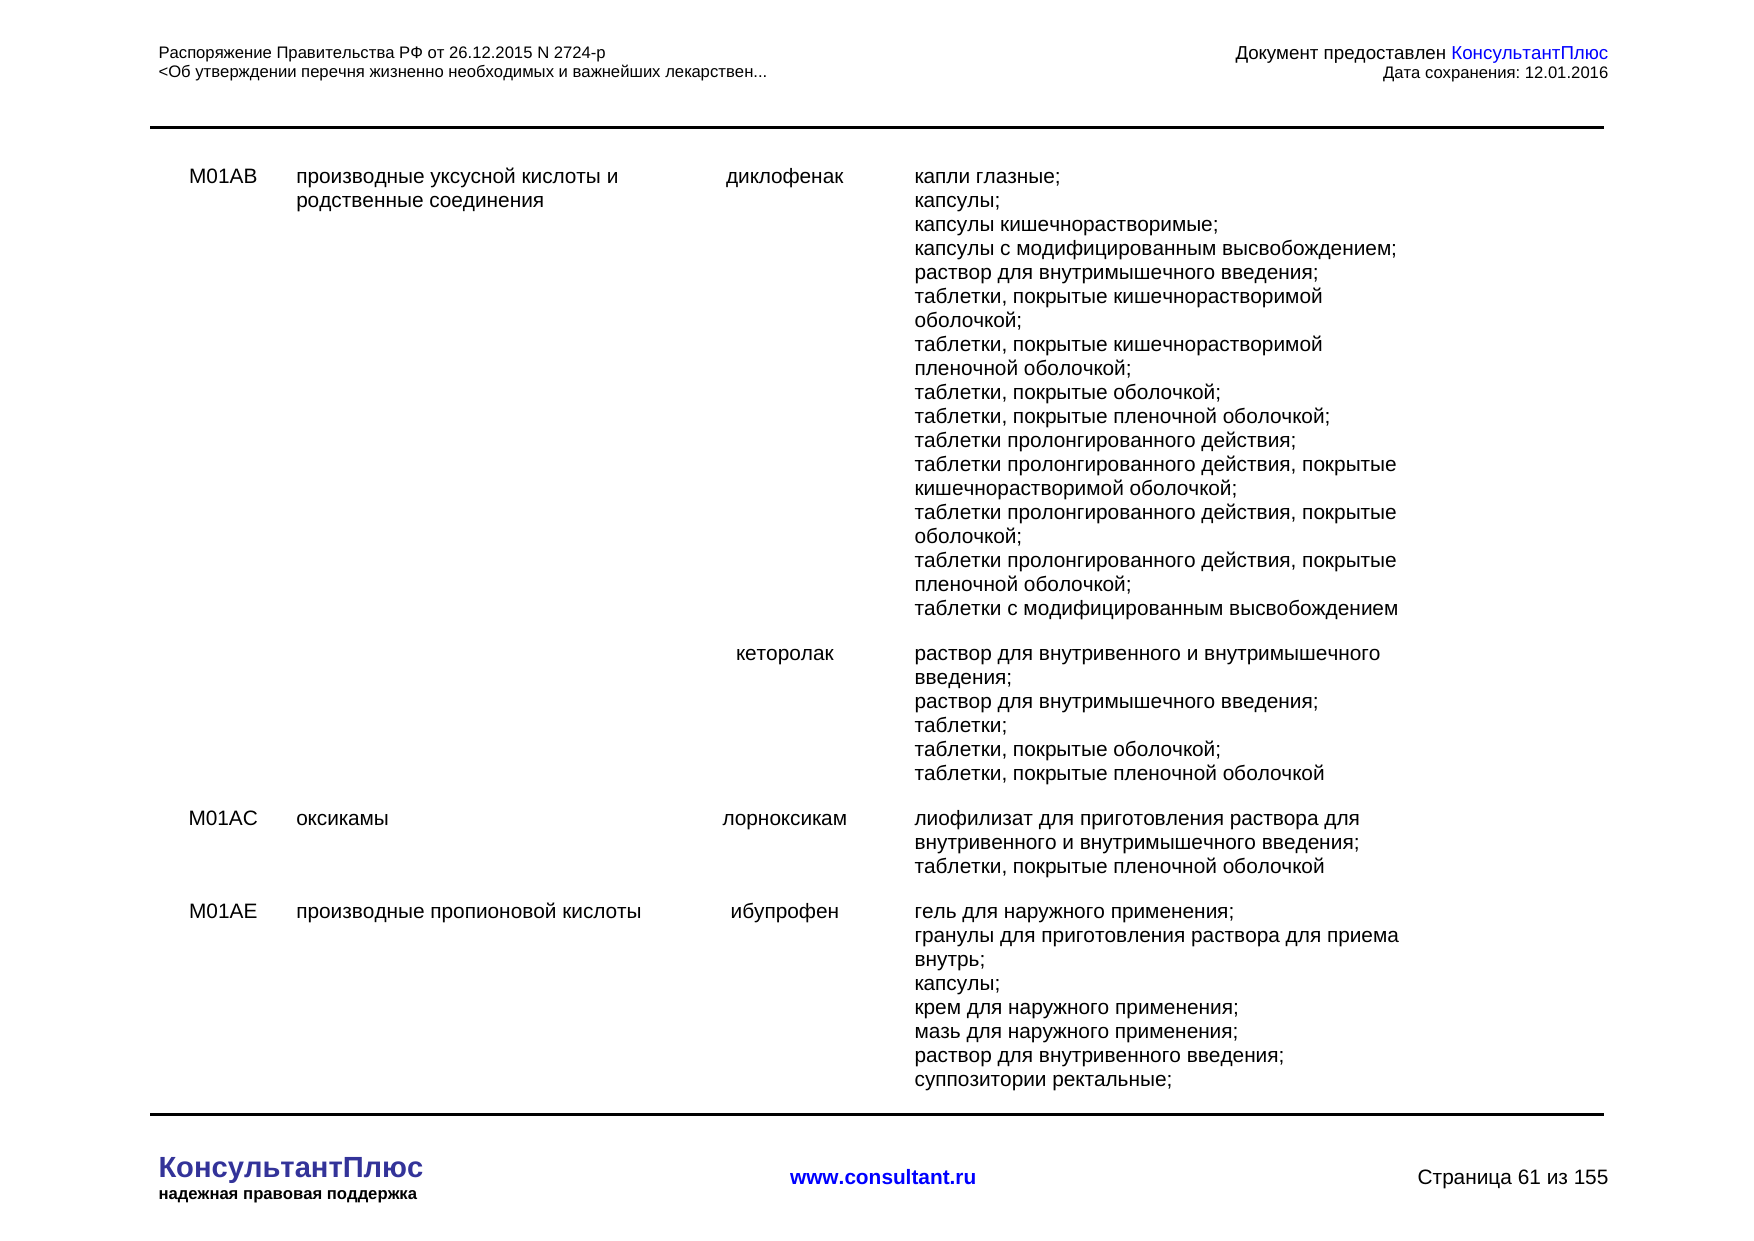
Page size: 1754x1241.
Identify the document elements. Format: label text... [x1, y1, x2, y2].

table_cell лиофилизат для приготовления раствора для внутривенного и внутримышечного введения; таблетки, покрытые пленочной оболочкой [908, 795, 1409, 888]
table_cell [290, 888, 661, 1101]
table_cell диклофенак [661, 154, 908, 630]
table_cell производные уксусной кислоты и родственные соединения [290, 154, 661, 795]
table_cell ибупрофен [661, 888, 908, 1101]
table_cell кеторолак [661, 630, 908, 795]
table_cell M01AC [156, 795, 289, 888]
table_cell капли глазные; капсулы; капсулы кишечнорастворимые; капсулы с модифицированным высвобождением; раствор для внутримышечного введения; таблетки, покрытые кишечнорастворимой оболочкой; таблетки, покрытые кишечнорастворимой пленочной оболочкой; таблетки, покрытые оболочкой; таблетки, покрытые пленочной оболочкой; таблетки пролонгированного действия; таблетки пролонгированного действия, покрытые кишечнорастворимой оболочкой; таблетки пролонгированного действия, покрытые оболочкой; таблетки пролонгированного действия, покрытые пленочной оболочкой; таблетки с модифицированным высвобождением [908, 154, 1409, 630]
table_cell M01AE [156, 888, 289, 1101]
table_cell оксикамы [290, 795, 661, 888]
table_cell раствор для внутривенного и внутримышечного введения; раствор для внутримышечного введения; таблетки; таблетки, покрытые оболочкой; таблетки, покрытые пленочной оболочкой [908, 630, 1409, 795]
table_cell лорноксикам [661, 795, 908, 888]
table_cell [908, 888, 1409, 1101]
table_cell M01AB [156, 154, 289, 795]
